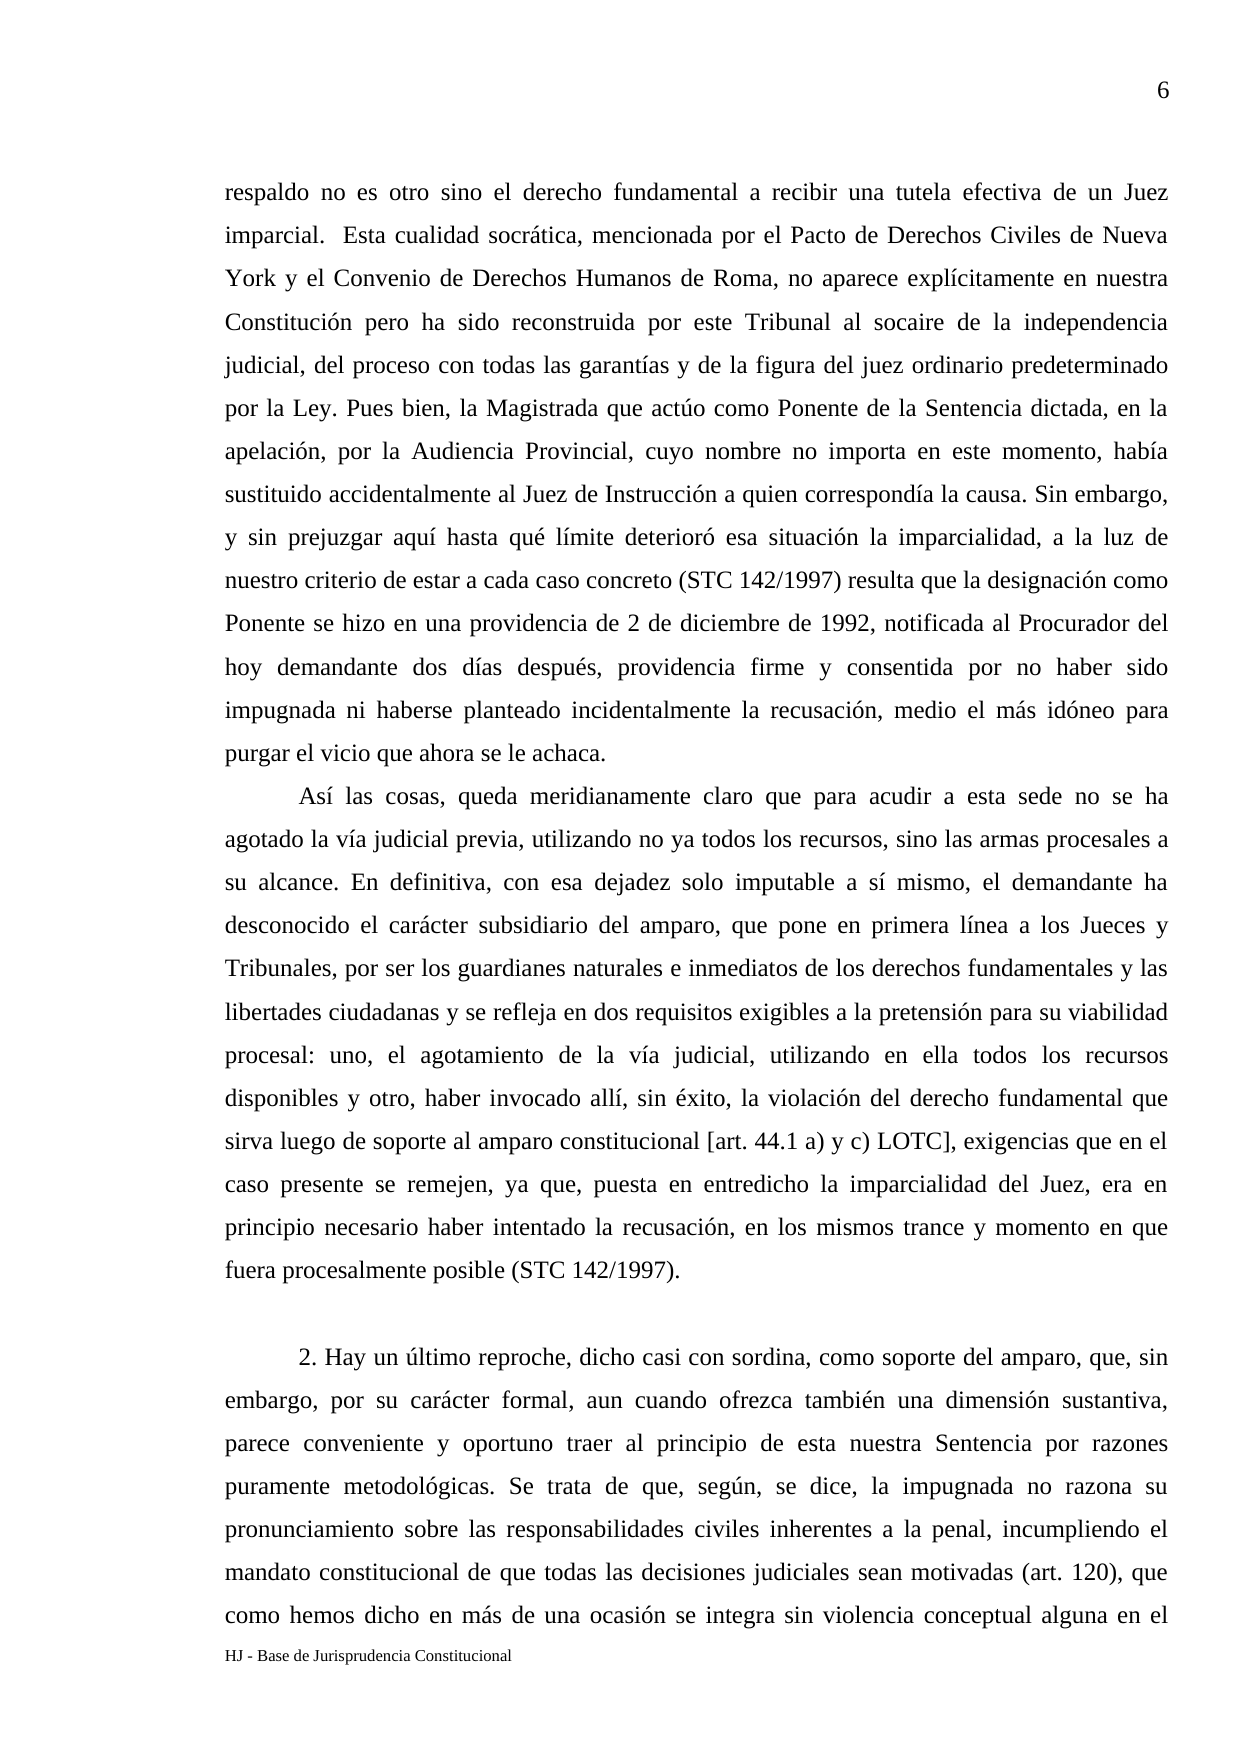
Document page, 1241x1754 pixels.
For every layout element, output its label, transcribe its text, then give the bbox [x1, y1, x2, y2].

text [224, 177, 1169, 767]
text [224, 1342, 1169, 1629]
text Así las cosas, queda meridianamente claro que para acudir a esta sede no se ha agotado la vía judicial previa, utilizando no ya todos los recursos, sino las armas procesales a su alcance. En definitiva, con esa dejadez solo imputable a sí mismo, el demandante ha desconocido el carácter subsidiario del amparo, que pone en primera línea a los Jueces y Tribunales, por ser los guardianes naturales e inmediatos de los derechos fundamentales y las libertades ciudadanas y se refleja en dos requisitos exigibles a la pretensión para su viabilidad procesal: uno, el agotamiento de la vía judicial, utilizando en ella todos los recursos disponibles y otro, haber invocado allí, sin éxito, la violación del derecho fundamental que sirva luego de soporte al amparo constitucional [art. 44.1 a) y c) LOTC], exigencias que en el caso presente se remejen, ya que, puesta en entredicho la imparcialidad del Juez, era en principio necesario haber intentado la recusación, en los mismos trance y momento en que fuera procesalmente posible (STC 142/1997). [224, 781, 1169, 1284]
